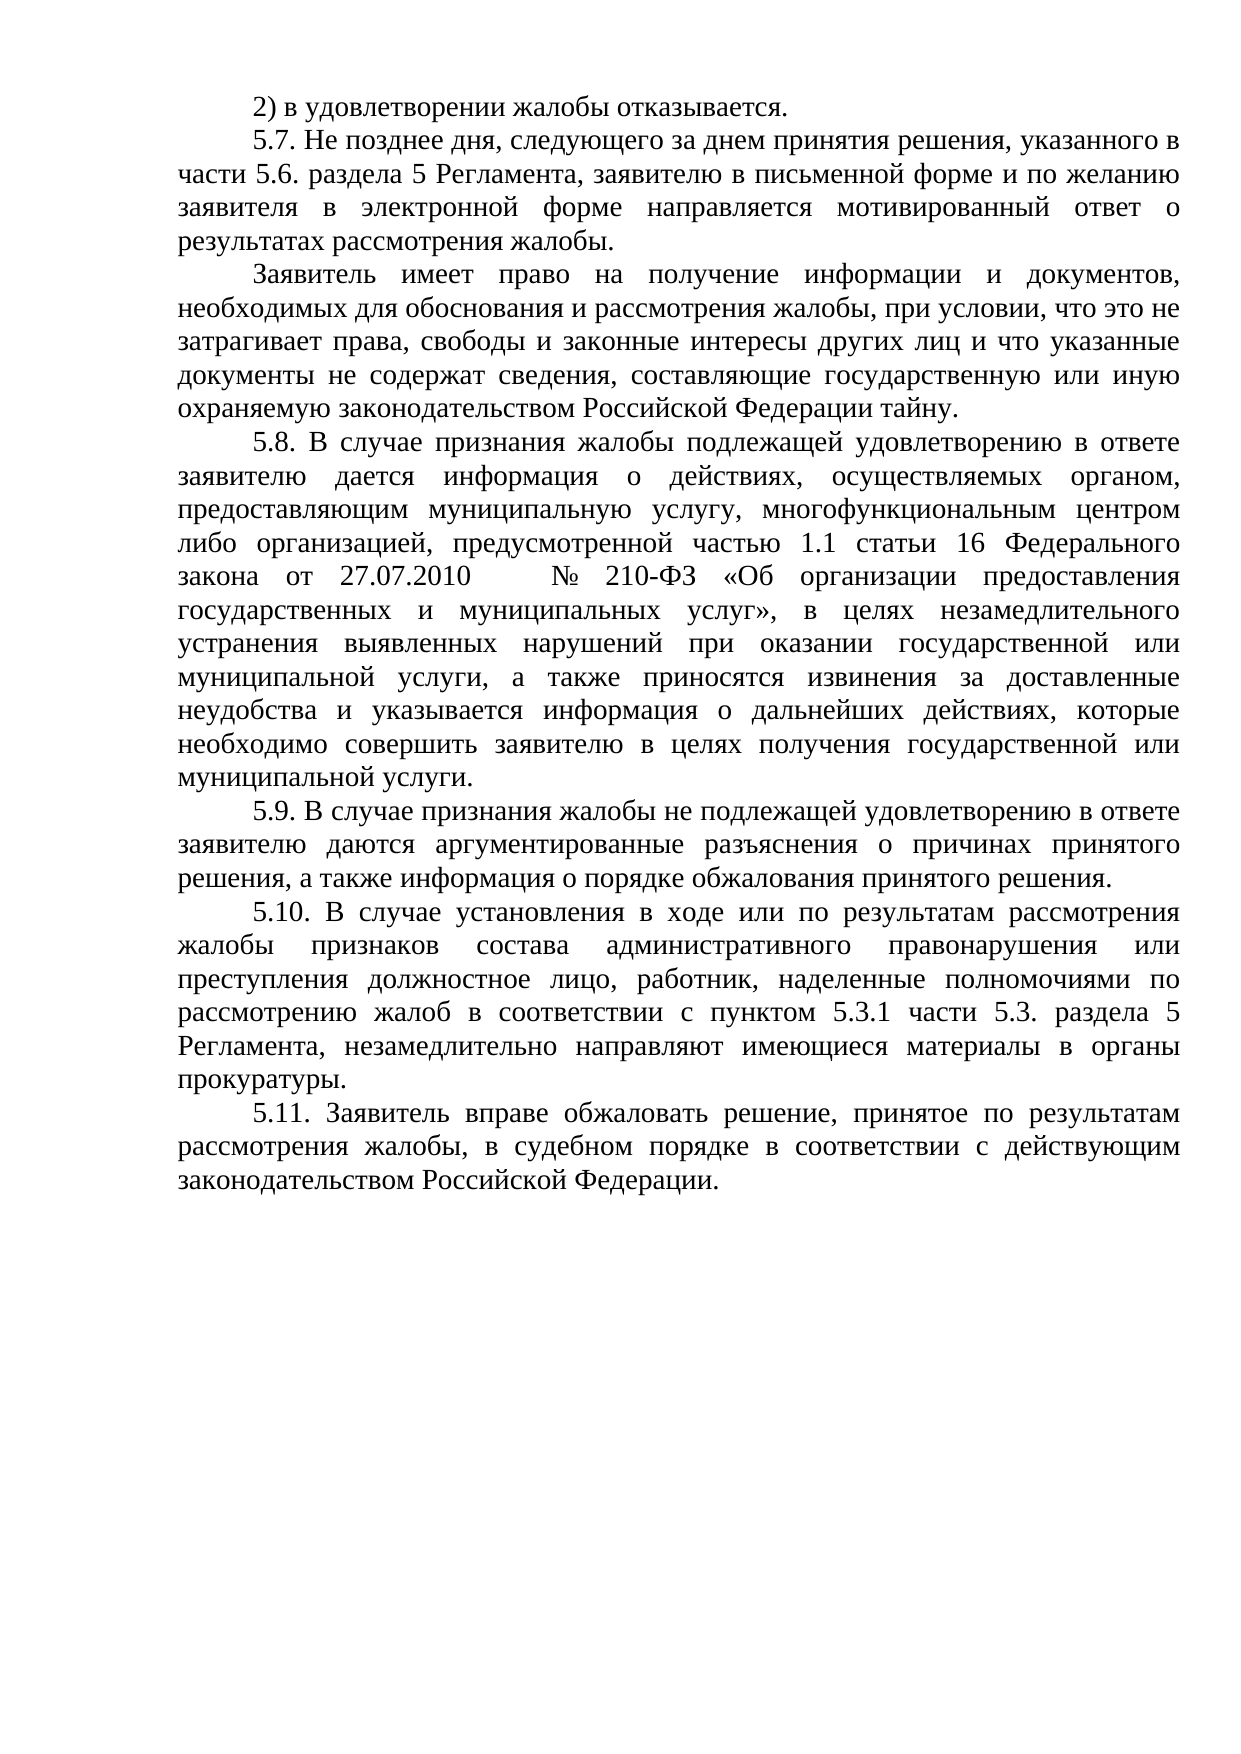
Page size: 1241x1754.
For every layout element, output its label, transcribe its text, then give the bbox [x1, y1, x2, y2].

text 2) в удовлетворении жалобы отказывается. [177, 89, 1181, 122]
text 5.7. Не позднее дня, следующего за днем принятия решения, указанного в части 5.6. раздела 5 Регламента, заявителю в письменной форме и по желанию заявителя в электронной форме направляется мотивированный ответ о результатах рассмотрения жалобы. [177, 122, 1181, 256]
text 5.11. Заявитель вправе обжаловать решение, принятое по результатам рассмотрения жалобы, в судебном порядке в соответствии с действующим законодательством Российской Федерации. [177, 1095, 1181, 1196]
text 5.9. В случае признания жалобы не подлежащей удовлетворению в ответе заявителю даются аргументированные разъяснения о причинах принятого решения, а также информация о порядке обжалования принятого решения. [177, 793, 1181, 894]
text Заявитель имеет право на получение информации и документов, необходимых для обоснования и рассмотрения жалобы, при условии, что это не затрагивает права, свободы и законные интересы других лиц и что указанные документы не содержат сведения, составляющие государственную или иную охраняемую законодательством Российской Федерации тайну. [177, 256, 1181, 424]
text 5.8. В случае признания жалобы подлежащей удовлетворению в ответе заявителю дается информация о действиях, осуществляемых органом, предоставляющим муниципальную услугу, многофункциональным центром либо организацией, предусмотренной частью 1.1 статьи 16 Федерального закона от 27.07.2010 № 210-ФЗ «Об организации предоставления государственных и муниципальных услуг», в целях незамедлительного устранения выявленных нарушений при оказании государственной или муниципальной услуги, а также приносятся извинения за доставленные неудобства и указывается информация о дальнейших действиях, которые необходимо совершить заявителю в целях получения государственной или муниципальной услуги. [177, 424, 1181, 793]
text 5.10. В случае установления в ходе или по результатам рассмотрения жалобы признаков состава административного правонарушения или преступления должностное лицо, работник, наделенные полномочиями по рассмотрению жалоб в соответствии с пунктом 5.3.1 части 5.3. раздела 5 Регламента, незамедлительно направляют имеющиеся материалы в органы прокуратуры. [177, 894, 1181, 1095]
